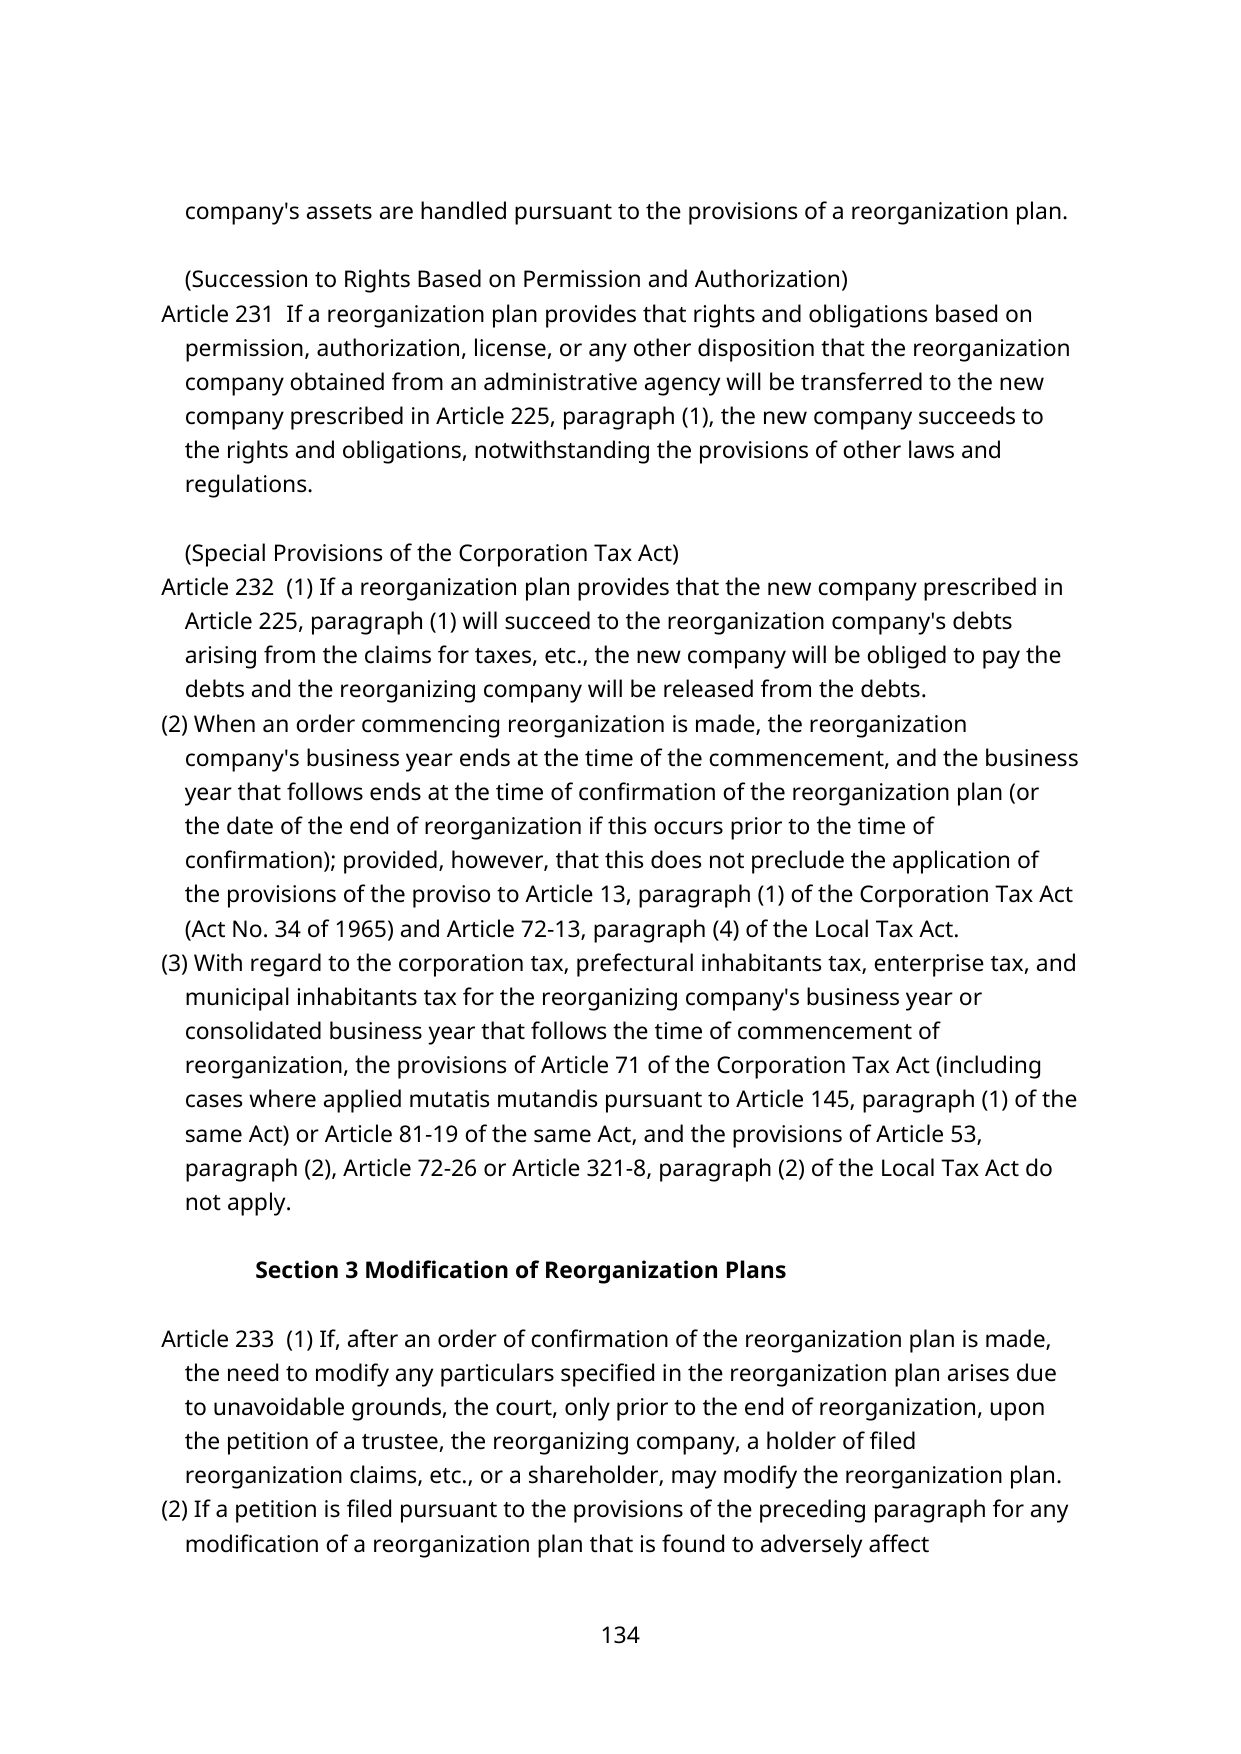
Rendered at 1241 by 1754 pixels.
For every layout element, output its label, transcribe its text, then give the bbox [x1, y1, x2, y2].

text Article 231 If a reorganization plan provides that rights and obligations based on permission, authorization, license, or any other disposition that the reorganization company obtained from an administrative agency will be transferred to the new company prescribed in Article 225, paragraph (1), the new company succeeds to the rights and obligations, notwithstanding the provisions of other laws and regulations. [161, 296, 1079, 501]
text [161, 194, 1079, 228]
text (Special Provisions of the Corporation Tax Act) [184, 535, 1079, 569]
text Section 3 Modification of Reorganization Plans [253, 1253, 1079, 1287]
text Article 233 (1) If, after an order of confirmation of the reorganization plan is made, the need to modify any particulars specified in the reorganization plan arises due to unavoidable grounds, the court, only prior to the end of reorganization, upon the petition of a trustee, the reorganizing company, a holder of filed reorganization claims, etc., or a shareholder, may modify the reorganization plan. [161, 1321, 1079, 1492]
text (3) With regard to the corporation tax, prefectural inhabitants tax, enterprise tax, and municipal inhabitants tax for the reorganizing company's business year or consolidated business year that follows the time of commencement of reorganization, the provisions of Article 71 of the Corporation Tax Act (including cases where applied mutatis mutandis pursuant to Article 145, paragraph (1) of the same Act) or Article 81-19 of the same Act, and the provisions of Article 53, paragraph (2), Article 72-26 or Article 321-8, paragraph (2) of the Local Tax Act do not apply. [161, 945, 1079, 1219]
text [161, 1492, 1079, 1560]
text (Succession to Rights Based on Permission and Authorization) [184, 262, 1079, 296]
text Article 232 (1) If a reorganization plan provides that the new company prescribed in Article 225, paragraph (1) will succeed to the reorganization company's debts arising from the claims for taxes, etc., the new company will be obliged to pay the debts and the reorganizing company will be released from the debts. [161, 569, 1079, 706]
text (2) When an order commencing reorganization is made, the reorganization company's business year ends at the time of the commencement, and the business year that follows ends at the time of confirmation of the reorganization plan (or the date of the end of reorganization if this occurs prior to the time of confirmation); provided, however, that this does not preclude the application of the provisions of the proviso to Article 13, paragraph (1) of the Corporation Tax Act (Act No. 34 of 1965) and Article 72-13, paragraph (4) of the Local Tax Act. [161, 706, 1079, 945]
